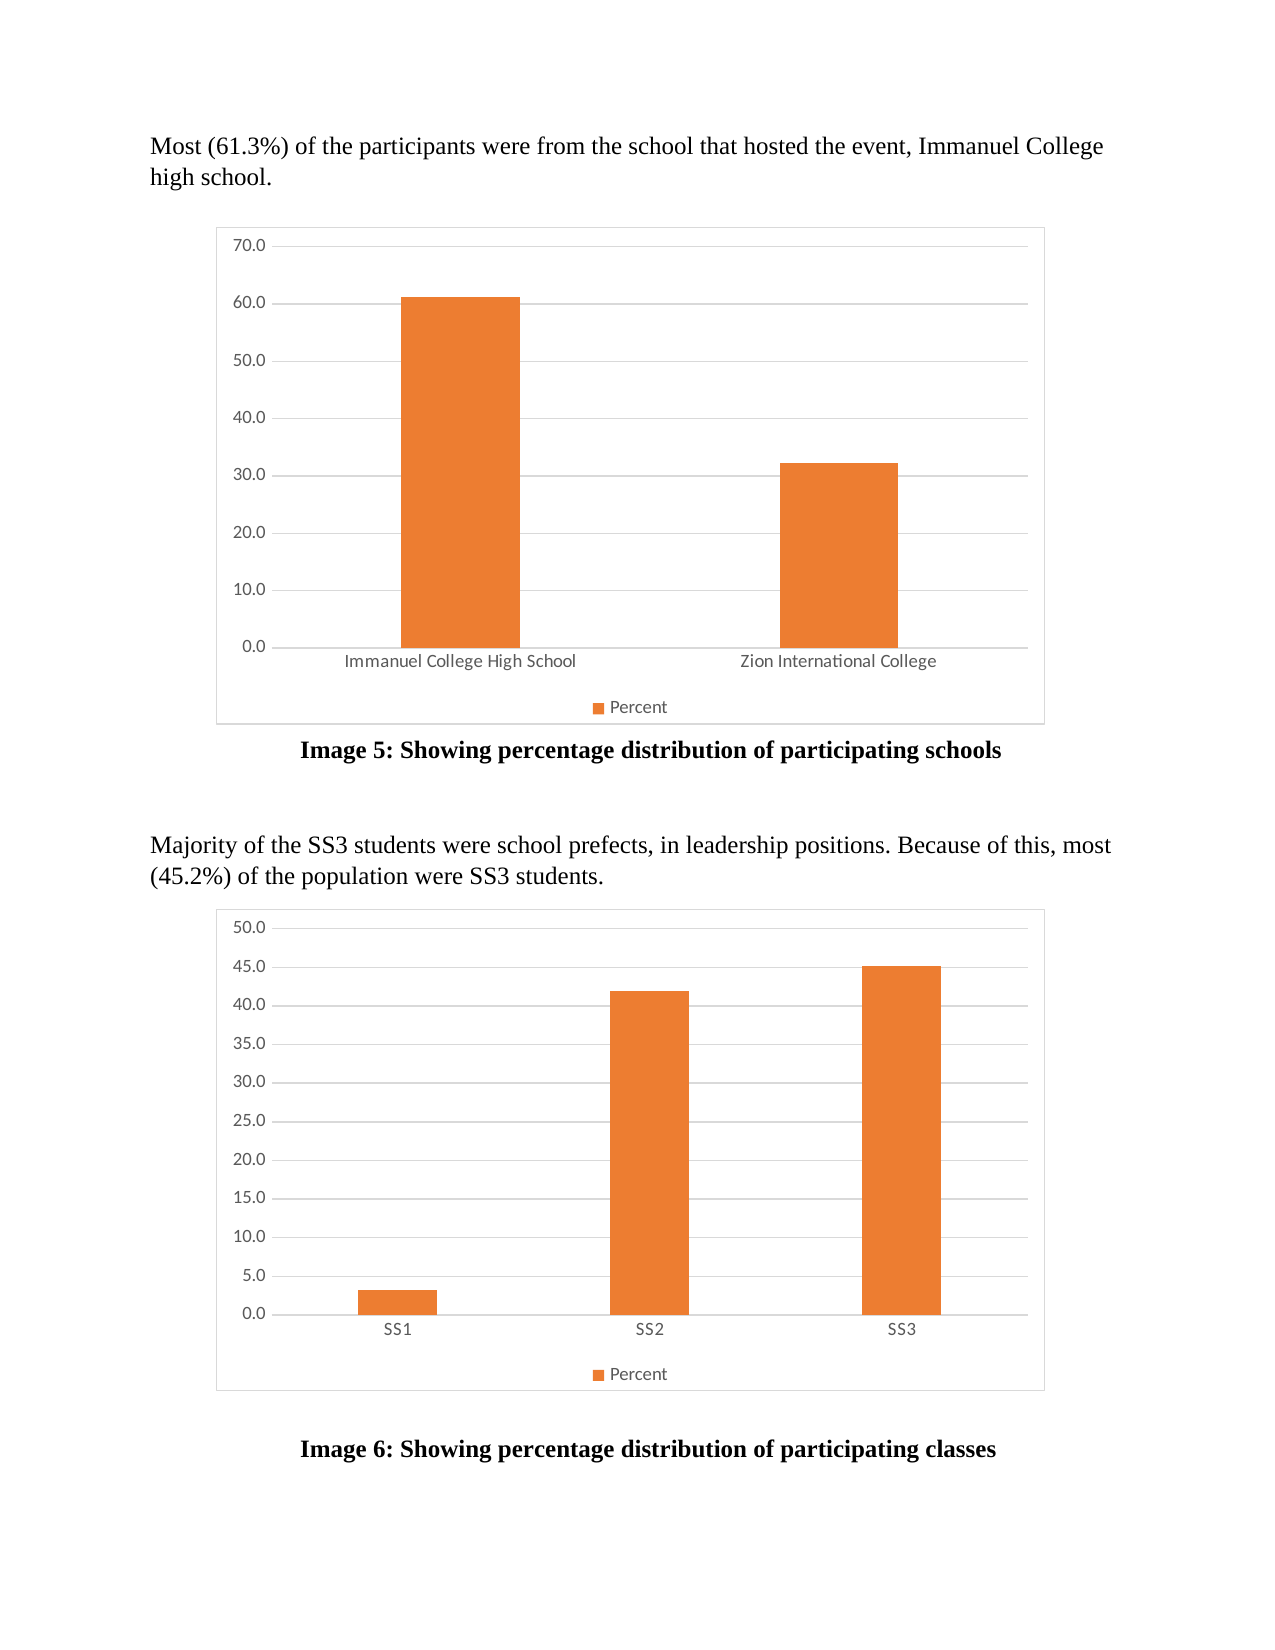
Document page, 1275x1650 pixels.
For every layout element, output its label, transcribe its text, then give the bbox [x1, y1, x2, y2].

text Image 6: Showing percentage distribution of participating classes [225, 1434, 1125, 1462]
text Image 5: Showing percentage distribution of participating schools [150, 735, 1125, 763]
text Most (61.3%) of the participants were from the school that hosted the event, Immanuel College high school. [150, 131, 1125, 191]
text Majority of the SS3 students were school prefects, in leadership positions. Because of this, most (45.2%) of the population were SS3 students. [150, 830, 1125, 890]
